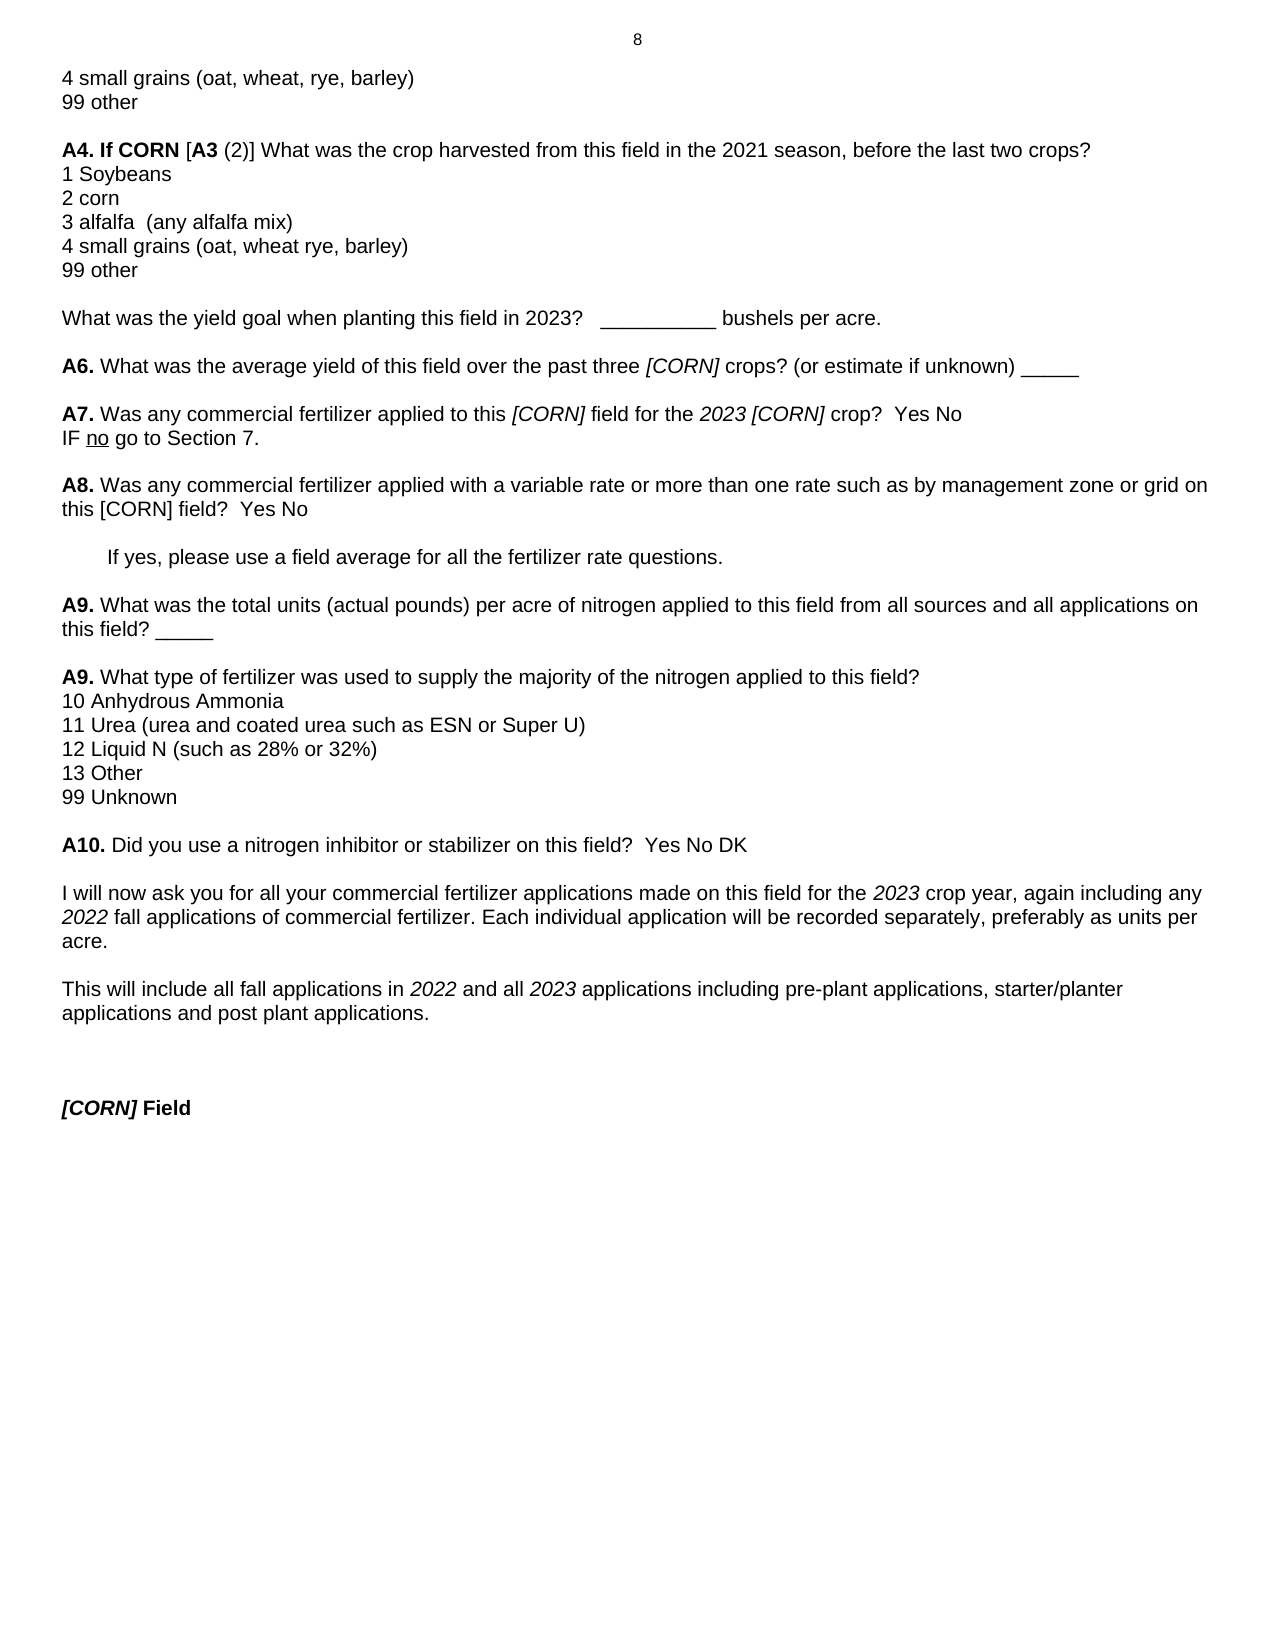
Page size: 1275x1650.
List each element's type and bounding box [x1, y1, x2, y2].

table_header [60, 60, 1215, 1147]
